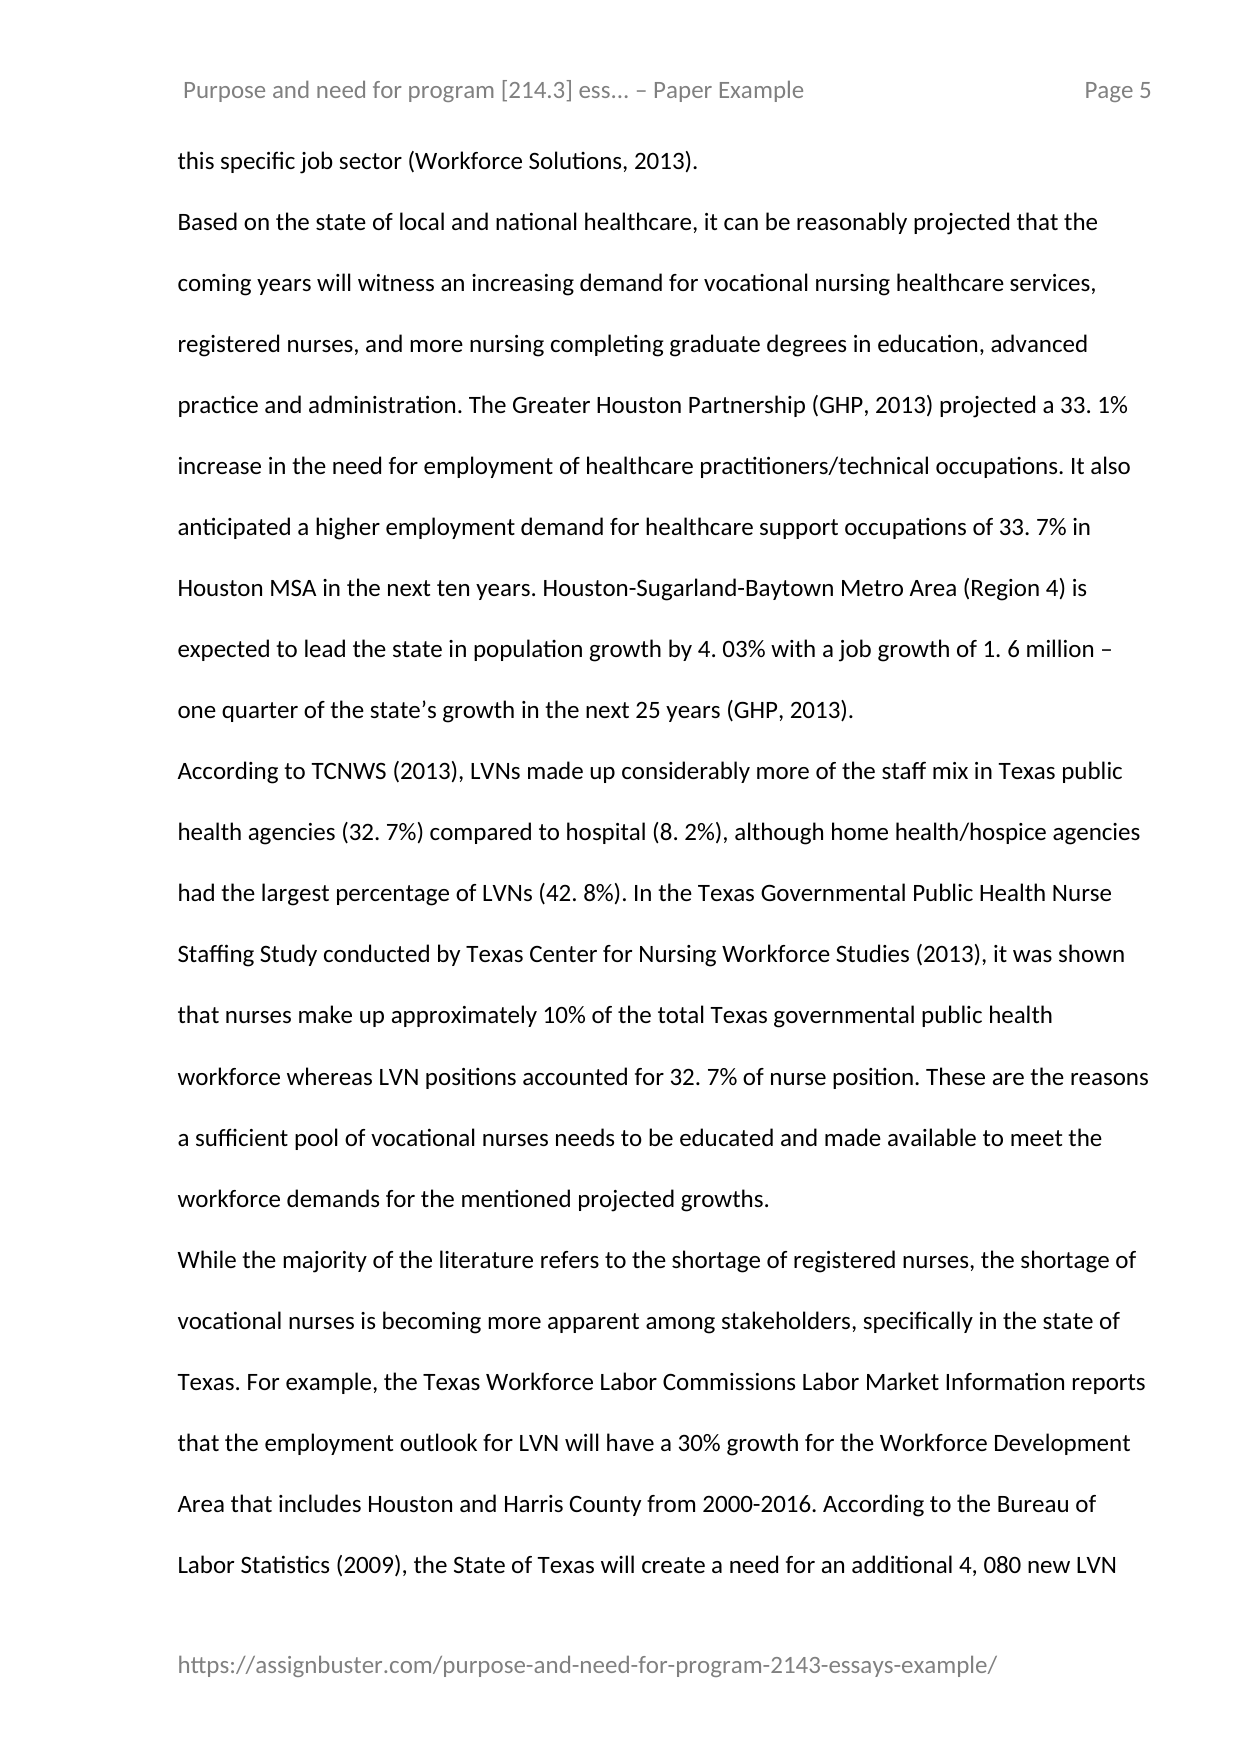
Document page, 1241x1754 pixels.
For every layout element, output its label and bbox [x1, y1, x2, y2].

text [177, 145, 1152, 1579]
